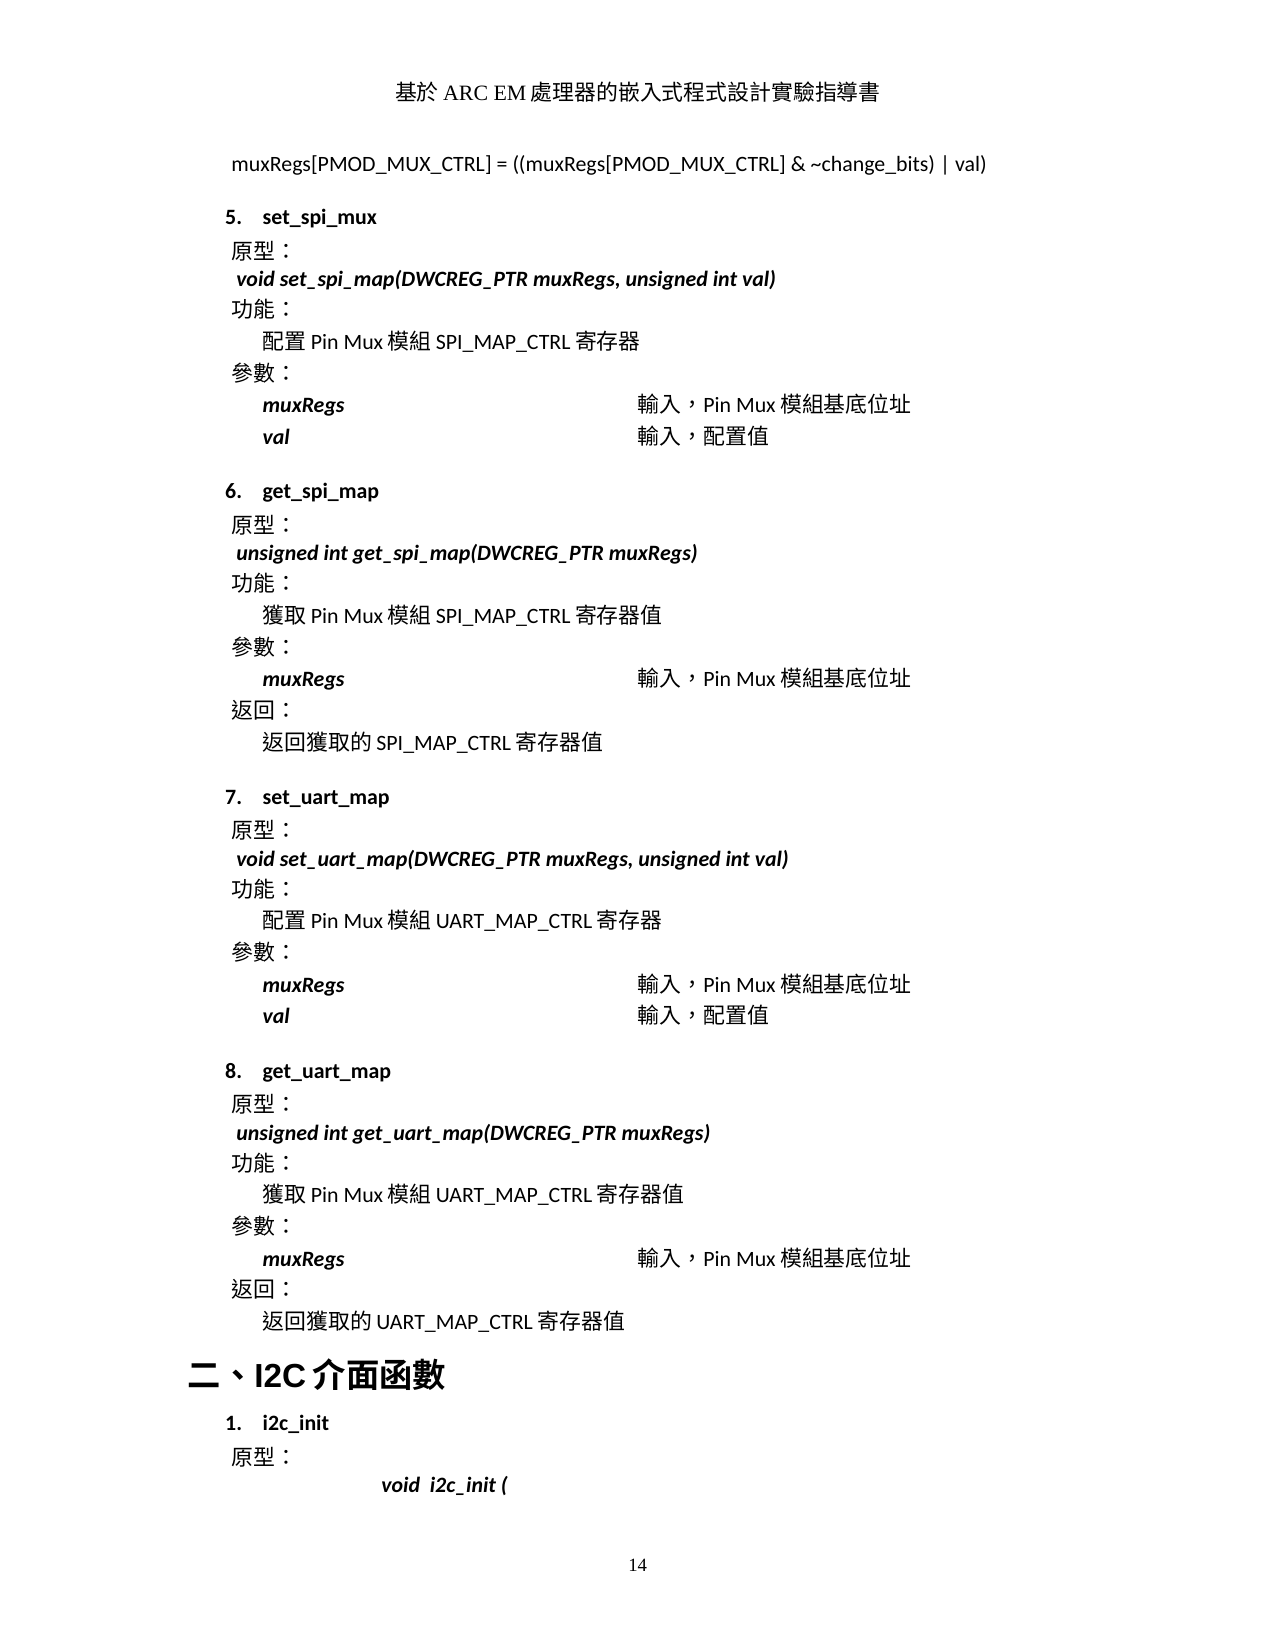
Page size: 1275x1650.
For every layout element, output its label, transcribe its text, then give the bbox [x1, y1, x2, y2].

list 參數： [187, 1209, 1087, 1241]
list set_spi_mux [225, 203, 1087, 230]
list 配置Pin Mux模組SPI_MAP_CTRL寄存器 [187, 324, 1087, 356]
list unsigned int get_spi_map(DWCREG_PTR muxRegs) [187, 539, 1087, 566]
list 功能： [187, 292, 1087, 324]
list 參數： [187, 356, 1087, 387]
list muxRegs 輸入，Pin Mux模組基底位址 [187, 661, 1087, 693]
list 原型： [187, 813, 1087, 845]
list muxRegs 輸入，Pin Mux模組基底位址 [187, 1241, 1087, 1272]
list get_uart_map [225, 1057, 1087, 1083]
list unsigned int get_uart_map(DWCREG_PTR muxRegs) [187, 1119, 1087, 1146]
list muxRegs 輸入，Pin Mux模組基底位址 [187, 967, 1087, 998]
list set_uart_map [225, 783, 1087, 809]
list 參數： [187, 935, 1087, 967]
list 參數： [187, 629, 1087, 661]
list 返回： [187, 693, 1087, 724]
list 原型： [187, 234, 1087, 266]
list muxRegs[PMOD_MUX_CTRL] = ((muxRegs[PMOD_MUX_CTRL] & ~change_bits) | val) [187, 150, 1087, 177]
list 功能： [187, 872, 1087, 903]
list 原型： [187, 1440, 1087, 1471]
list void set_spi_map(DWCREG_PTR muxRegs, unsigned int val) [187, 266, 1087, 292]
list 原型： [187, 1087, 1087, 1119]
list i2c_init [225, 1409, 1087, 1436]
list void i2c_init ( [337, 1471, 1087, 1498]
list get_spi_map [225, 477, 1087, 504]
list 返回獲取的UART_MAP_CTRL寄存器值 [187, 1304, 1087, 1336]
list 配置Pin Mux模組UART_MAP_CTRL寄存器 [187, 903, 1087, 935]
list void set_uart_map(DWCREG_PTR muxRegs, unsigned int val) [187, 845, 1087, 872]
list 返回獲取的SPI_MAP_CTRL寄存器值 [187, 724, 1087, 756]
list 獲取Pin Mux模組SPI_MAP_CTRL寄存器值 [187, 598, 1087, 629]
list 原型： [187, 508, 1087, 539]
list 返回： [187, 1272, 1087, 1304]
list 功能： [187, 1146, 1087, 1177]
list val 輸入，配置值 [187, 998, 1087, 1030]
list 功能： [187, 566, 1087, 598]
subtitle 二、I2C介面函數 [187, 1348, 1087, 1397]
list muxRegs 輸入，Pin Mux模組基底位址 [187, 387, 1087, 419]
list val 輸入，配置值 [187, 419, 1087, 451]
list 獲取Pin Mux模組UART_MAP_CTRL寄存器值 [187, 1177, 1087, 1209]
